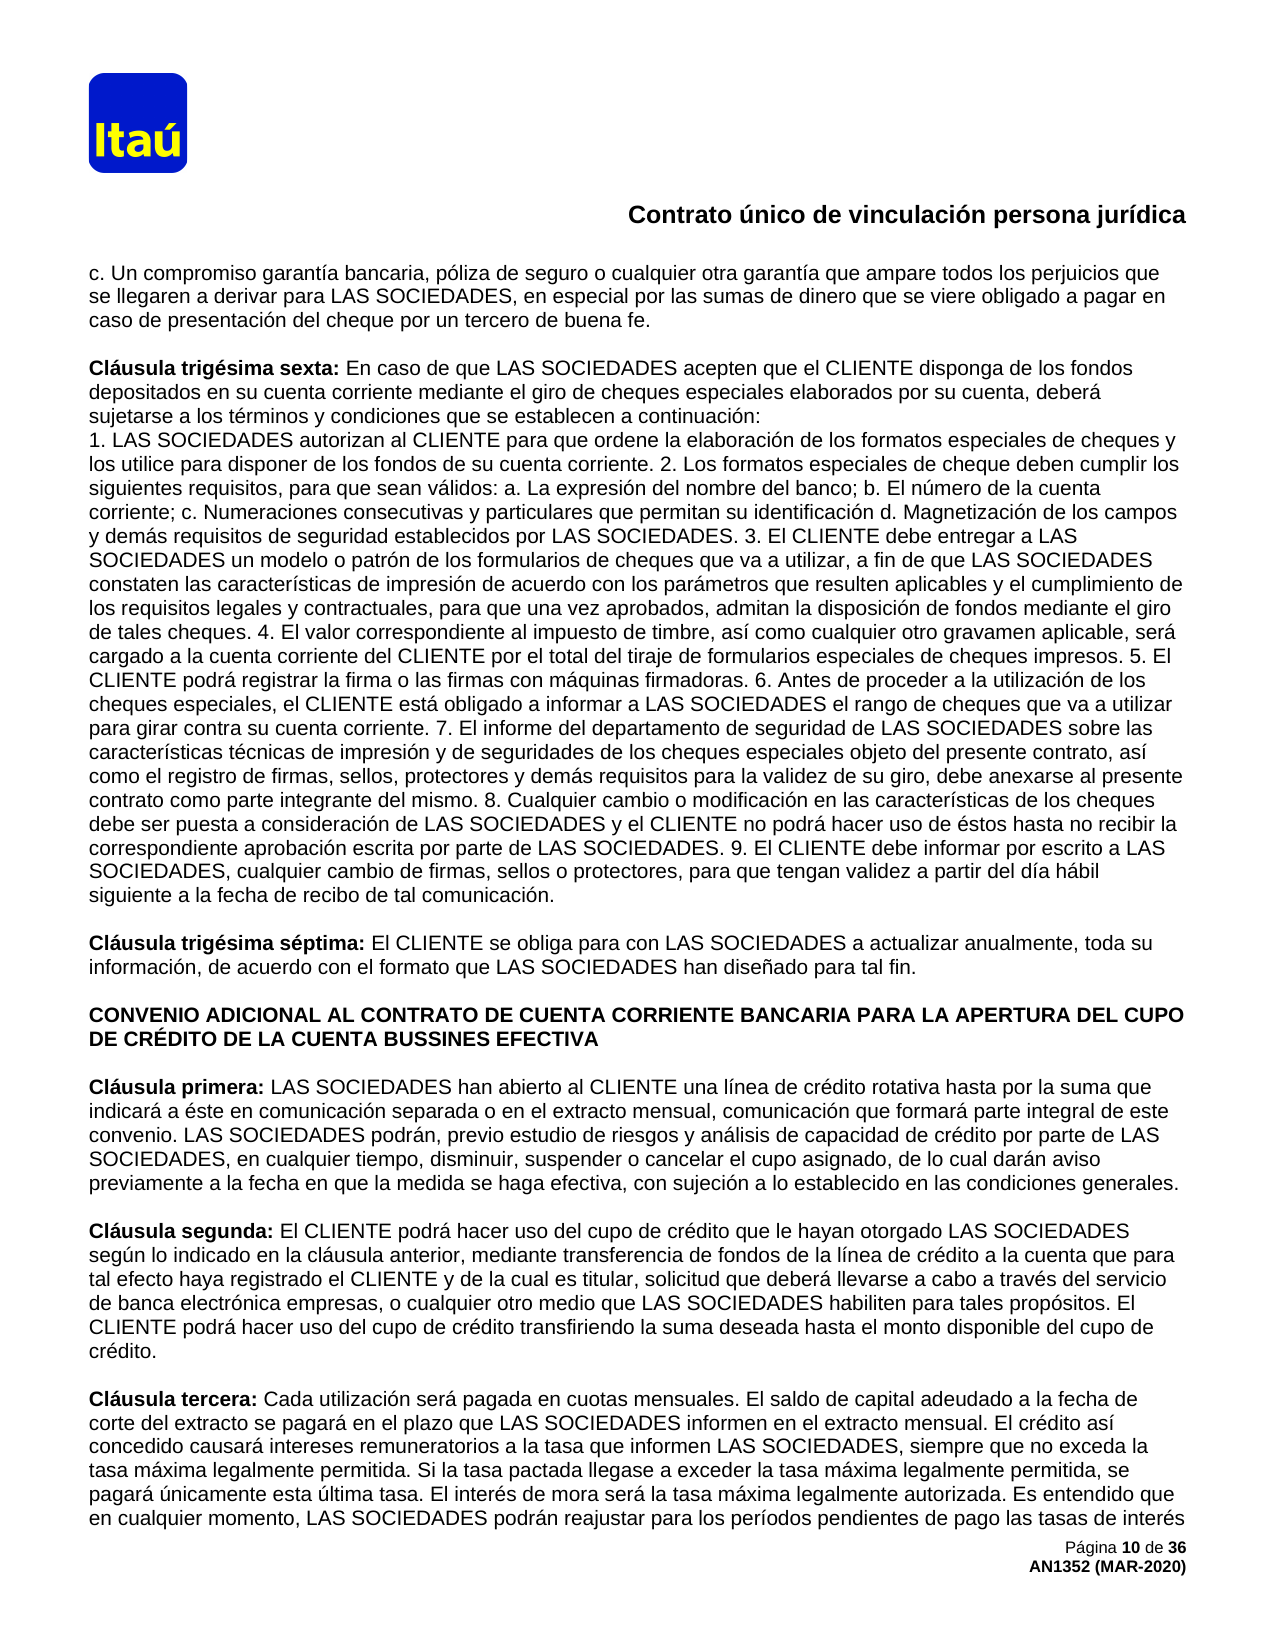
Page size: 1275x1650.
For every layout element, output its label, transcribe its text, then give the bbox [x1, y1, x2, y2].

text Cláusula trigésima sexta: En caso de que LAS SOCIEDADES acepten que el CLIENTE disponga de los fondos depositados en su cuenta corriente mediante el giro de cheques especiales elaborados por su cuenta, deberá sujetarse a los términos y condiciones que se establecen a continuación: [89, 356, 1186, 428]
text 1. LAS SOCIEDADES autorizan al CLIENTE para que ordene la elaboración de los formatos especiales de cheques y los utilice para disponer de los fondos de su cuenta corriente. 2. Los formatos especiales de cheque deben cumplir los siguientes requisitos, para que sean válidos: a. La expresión del nombre del banco; b. El número de la cuenta corriente; c. Numeraciones consecutivas y particulares que permitan su identificación d. Magnetización de los campos y demás requisitos de seguridad establecidos por LAS SOCIEDADES. 3. El CLIENTE debe entregar a LAS SOCIEDADES un modelo o patrón de los formularios de cheques que va a utilizar, a fin de que LAS SOCIEDADES constaten las características de impresión de acuerdo con los parámetros que resulten aplicables y el cumplimiento de los requisitos legales y contractuales, para que una vez aprobados, admitan la disposición de fondos mediante el giro [89, 428, 1186, 620]
text CONVENIO ADICIONAL AL CONTRATO DE CUENTA CORRIENTE BANCARIA PARA LA APERTURA DEL CUPO DE CRÉDITO DE LA CUENTA BUSSINES EFECTIVA [89, 1003, 1186, 1051]
text Cláusula primera: LAS SOCIEDADES han abierto al CLIENTE una línea de crédito rotativa hasta por la suma que indicará a éste en comunicación separada o en el extracto mensual, comunicación que formará parte integral de este convenio. LAS SOCIEDADES podrán, previo estudio de riesgos y análisis de capacidad de crédito por parte de LAS SOCIEDADES, en cualquier tiempo, disminuir, suspender o cancelar el cupo asignado, de lo cual darán aviso previamente a la fecha en que la medida se haga efectiva, con sujeción a lo establecido en las condiciones generales. [89, 1075, 1186, 1195]
text de tales cheques. 4. El valor correspondiente al impuesto de timbre, así como cualquier otro gravamen aplicable, será cargado a la cuenta corriente del CLIENTE por el total del tiraje de formularios especiales de cheques impresos. 5. El CLIENTE podrá registrar la firma o las firmas con máquinas firmadoras. 6. Antes de proceder a la utilización de los cheques especiales, el CLIENTE está obligado a informar a LAS SOCIEDADES el rango de cheques que va a utilizar para girar contra su cuenta corriente. 7. El informe del departamento de seguridad de LAS SOCIEDADES sobre las características técnicas de impresión y de seguridades de los cheques especiales objeto del presente contrato, así como el registro de firmas, sellos, protectores y demás requisitos para la validez de su giro, debe anexarse al presente contrato como parte integrante del mismo. 8. Cualquier cambio o modificación en las características de los cheques debe ser puesta a consideración de LAS SOCIEDADES y el CLIENTE no podrá hacer uso de éstos hasta no recibir la correspondiente aprobación escrita por parte de LAS SOCIEDADES. 9. El CLIENTE debe informar por escrito a LAS SOCIEDADES, cualquier cambio de firmas, sellos o protectores, para que tengan validez a partir del día hábil siguiente a la fecha de recibo de tal comunicación. [89, 620, 1186, 907]
text c. Un compromiso garantía bancaria, póliza de seguro o cualquier otra garantía que ampare todos los perjuicios que se llegaren a derivar para LAS SOCIEDADES, en especial por las sumas de dinero que se viere obligado a pagar en caso de presentación del cheque por un tercero de buena fe. [89, 260, 1186, 332]
text Cláusula trigésima séptima: El CLIENTE se obliga para con LAS SOCIEDADES a actualizar anualmente, toda su información, de acuerdo con el formato que LAS SOCIEDADES han diseñado para tal fin. [89, 931, 1186, 979]
picture [88, 73, 188, 173]
text Cláusula segunda: El CLIENTE podrá hacer uso del cupo de crédito que le hayan otorgado LAS SOCIEDADES según lo indicado en la cláusula anterior, mediante transferencia de fondos de la línea de crédito a la cuenta que para tal efecto haya registrado el CLIENTE y de la cual es titular, solicitud que deberá llevarse a cabo a través del servicio de banca electrónica empresas, o cualquier otro medio que LAS SOCIEDADES habiliten para tales propósitos. El CLIENTE podrá hacer uso del cupo de crédito transfiriendo la suma deseada hasta el monto disponible del cupo de crédito. [89, 1219, 1186, 1362]
